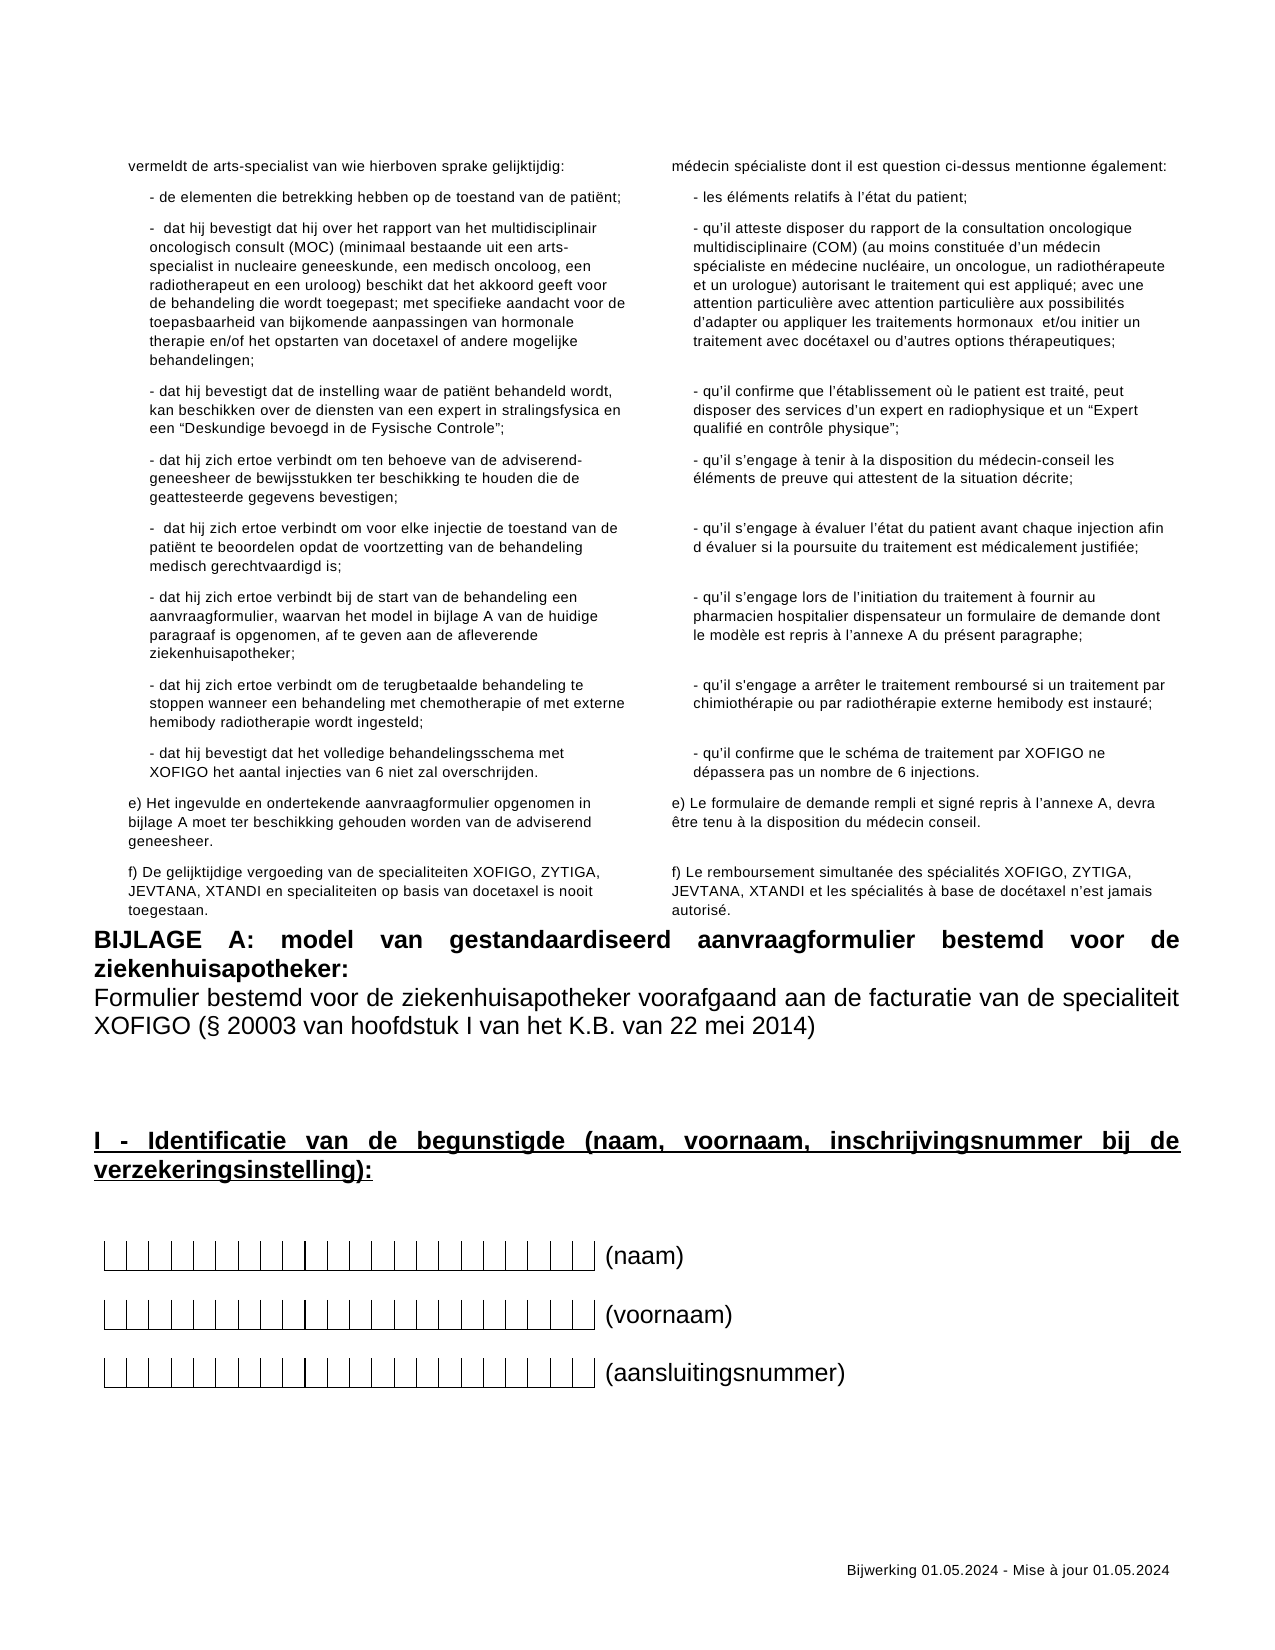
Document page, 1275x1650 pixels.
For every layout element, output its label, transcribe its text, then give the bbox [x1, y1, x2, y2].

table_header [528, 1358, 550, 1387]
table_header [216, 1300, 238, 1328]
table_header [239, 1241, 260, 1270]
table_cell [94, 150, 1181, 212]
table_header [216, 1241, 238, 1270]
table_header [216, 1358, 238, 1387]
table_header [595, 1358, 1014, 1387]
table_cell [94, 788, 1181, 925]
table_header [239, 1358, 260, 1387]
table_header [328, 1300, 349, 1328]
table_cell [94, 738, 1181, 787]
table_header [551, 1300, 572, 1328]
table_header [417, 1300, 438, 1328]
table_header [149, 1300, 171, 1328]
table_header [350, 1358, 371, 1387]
text Formulier bestemd voor de ziekenhuisapotheker voorafgaand aan de facturatie van de specialiteit XOFIGO (§ 20003 van hoofdstuk I van het K.B. van 22 mei 2014) [94, 982, 1181, 1040]
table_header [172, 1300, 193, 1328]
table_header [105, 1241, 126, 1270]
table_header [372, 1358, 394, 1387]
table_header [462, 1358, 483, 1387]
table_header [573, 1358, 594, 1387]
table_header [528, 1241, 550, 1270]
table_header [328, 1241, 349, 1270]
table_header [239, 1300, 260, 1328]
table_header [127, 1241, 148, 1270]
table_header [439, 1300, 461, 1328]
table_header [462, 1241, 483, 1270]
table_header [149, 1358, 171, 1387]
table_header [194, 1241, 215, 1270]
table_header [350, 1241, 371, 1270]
text I - Identificatie van de begunstigde (naam, voornaam, inschrijvingsnummer bij de verzekeringsinstelling): [94, 1126, 1181, 1151]
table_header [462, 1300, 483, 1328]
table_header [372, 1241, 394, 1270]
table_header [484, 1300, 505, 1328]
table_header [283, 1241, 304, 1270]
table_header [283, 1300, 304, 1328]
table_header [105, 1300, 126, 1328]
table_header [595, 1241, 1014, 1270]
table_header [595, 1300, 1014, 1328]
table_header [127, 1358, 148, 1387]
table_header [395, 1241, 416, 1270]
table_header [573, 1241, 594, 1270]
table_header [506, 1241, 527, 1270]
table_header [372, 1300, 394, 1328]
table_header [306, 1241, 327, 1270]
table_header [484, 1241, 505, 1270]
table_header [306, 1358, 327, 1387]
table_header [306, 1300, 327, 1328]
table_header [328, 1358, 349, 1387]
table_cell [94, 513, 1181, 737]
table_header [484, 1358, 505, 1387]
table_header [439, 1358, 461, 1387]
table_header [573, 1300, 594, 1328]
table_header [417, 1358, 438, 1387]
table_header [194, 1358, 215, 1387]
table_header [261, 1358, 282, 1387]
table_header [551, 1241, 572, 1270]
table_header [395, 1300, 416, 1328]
text BIJLAGE A: model van gestandaardiseerd aanvraagformulier bestemd voor de ziekenhuisapotheker: [94, 925, 1181, 982]
text I - Identificatie van de begunstigde (naam, voornaam, inschrijvingsnummer bij de verzekeringsinstelling): [94, 1153, 1181, 1184]
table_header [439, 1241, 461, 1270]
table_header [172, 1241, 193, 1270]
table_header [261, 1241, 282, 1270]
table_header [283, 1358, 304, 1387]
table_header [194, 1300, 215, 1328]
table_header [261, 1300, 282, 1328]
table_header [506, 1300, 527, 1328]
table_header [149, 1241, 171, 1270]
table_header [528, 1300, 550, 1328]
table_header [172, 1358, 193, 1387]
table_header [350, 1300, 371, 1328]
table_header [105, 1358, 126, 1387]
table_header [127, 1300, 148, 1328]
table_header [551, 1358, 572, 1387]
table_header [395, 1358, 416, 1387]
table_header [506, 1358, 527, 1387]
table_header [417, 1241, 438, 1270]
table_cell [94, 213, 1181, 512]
